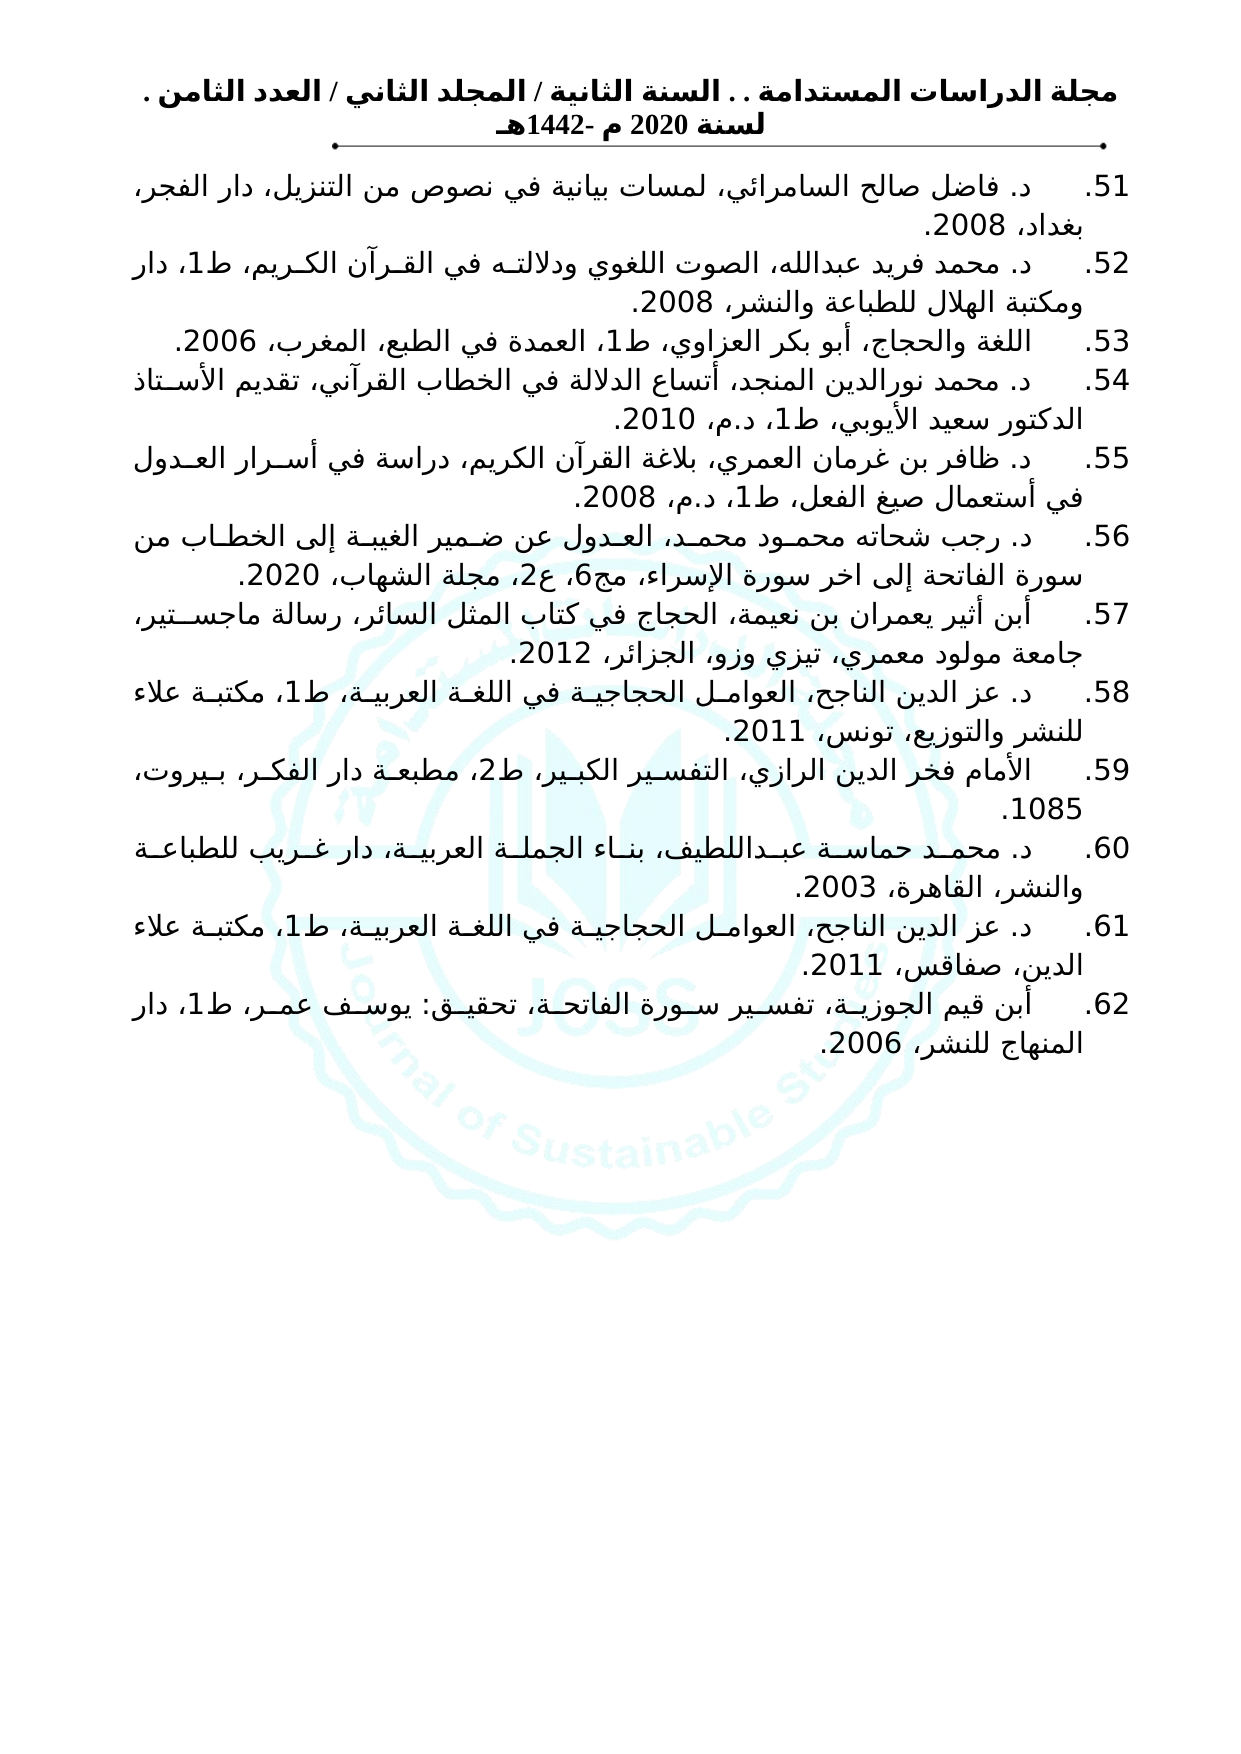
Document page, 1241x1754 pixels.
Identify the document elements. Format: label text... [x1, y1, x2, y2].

list اللغة والحجاج، أبو بكر العزاوي، ط1، العمدة في الطبع، المغرب، 2006. [133, 325, 1084, 359]
list د. فاضل صالح السامرائي، لمسات بيانية في نصوص من التنزيل، دار الفجر، بغداد، 2008. [133, 169, 1084, 242]
list الأمام فخر الدين الرازي، التفسير الكبير، ط2، مطبعة دار الفكر، بيروت، 1085. [133, 753, 1084, 826]
list د. ظافر بن غرمان العمري، بلاغة القرآن الكريم، دراسة في أسرار العدول في أستعمال صيغ الفعل، ط1، د.م، 2008. [133, 442, 1084, 514]
list د. رجب شحاته محمود محمد، العدول عن ضمير الغيبة إلى الخطاب من سورة الفاتحة إلى اخر سورة الإسراء، مج6، ع2، مجلة الشهاب، 2020. [133, 519, 1084, 592]
list د. محمد فريد عبدالله، الصوت اللغوي ودلالته في القرآن الكريم، ط1، دار ومكتبة الهلال للطباعة والنشر، 2008. [133, 247, 1084, 320]
list د. محمد نورالدين المنجد، أتساع الدلالة في الخطاب القرآني، تقديم الأستاذ الدكتور سعيد الأيوبي، ط1، د.م، 2010. [133, 364, 1084, 437]
picture [332, 140, 1108, 154]
list أبن أثير يعمران بن نعيمة، الحجاج في كتاب المثل السائر، رسالة ماجستير، جامعة مولود معمري، تيزي وزو، الجزائر، 2012. [133, 597, 1084, 670]
list د. عز الدين الناجح، العوامل الحجاجية في اللغة العربية، ط1، مكتبة علاء للنشر والتوزيع، تونس، 2011. [133, 675, 1084, 748]
list د. محمد حماسة عبداللطيف، بناء الجملة العربية، دار غريب للطباعة والنشر، القاهرة، 2003. [133, 831, 1084, 904]
list أبن قيم الجوزية، تفسير سورة الفاتحة، تحقيق: يوسف عمر، ط1، دار المنهاج للنشر، 2006. [133, 987, 1084, 1060]
list د. عز الدين الناجح، العوامل الحجاجية في اللغة العربية، ط1، مكتبة علاء الدين، صفاقس، 2011. [133, 909, 1084, 982]
